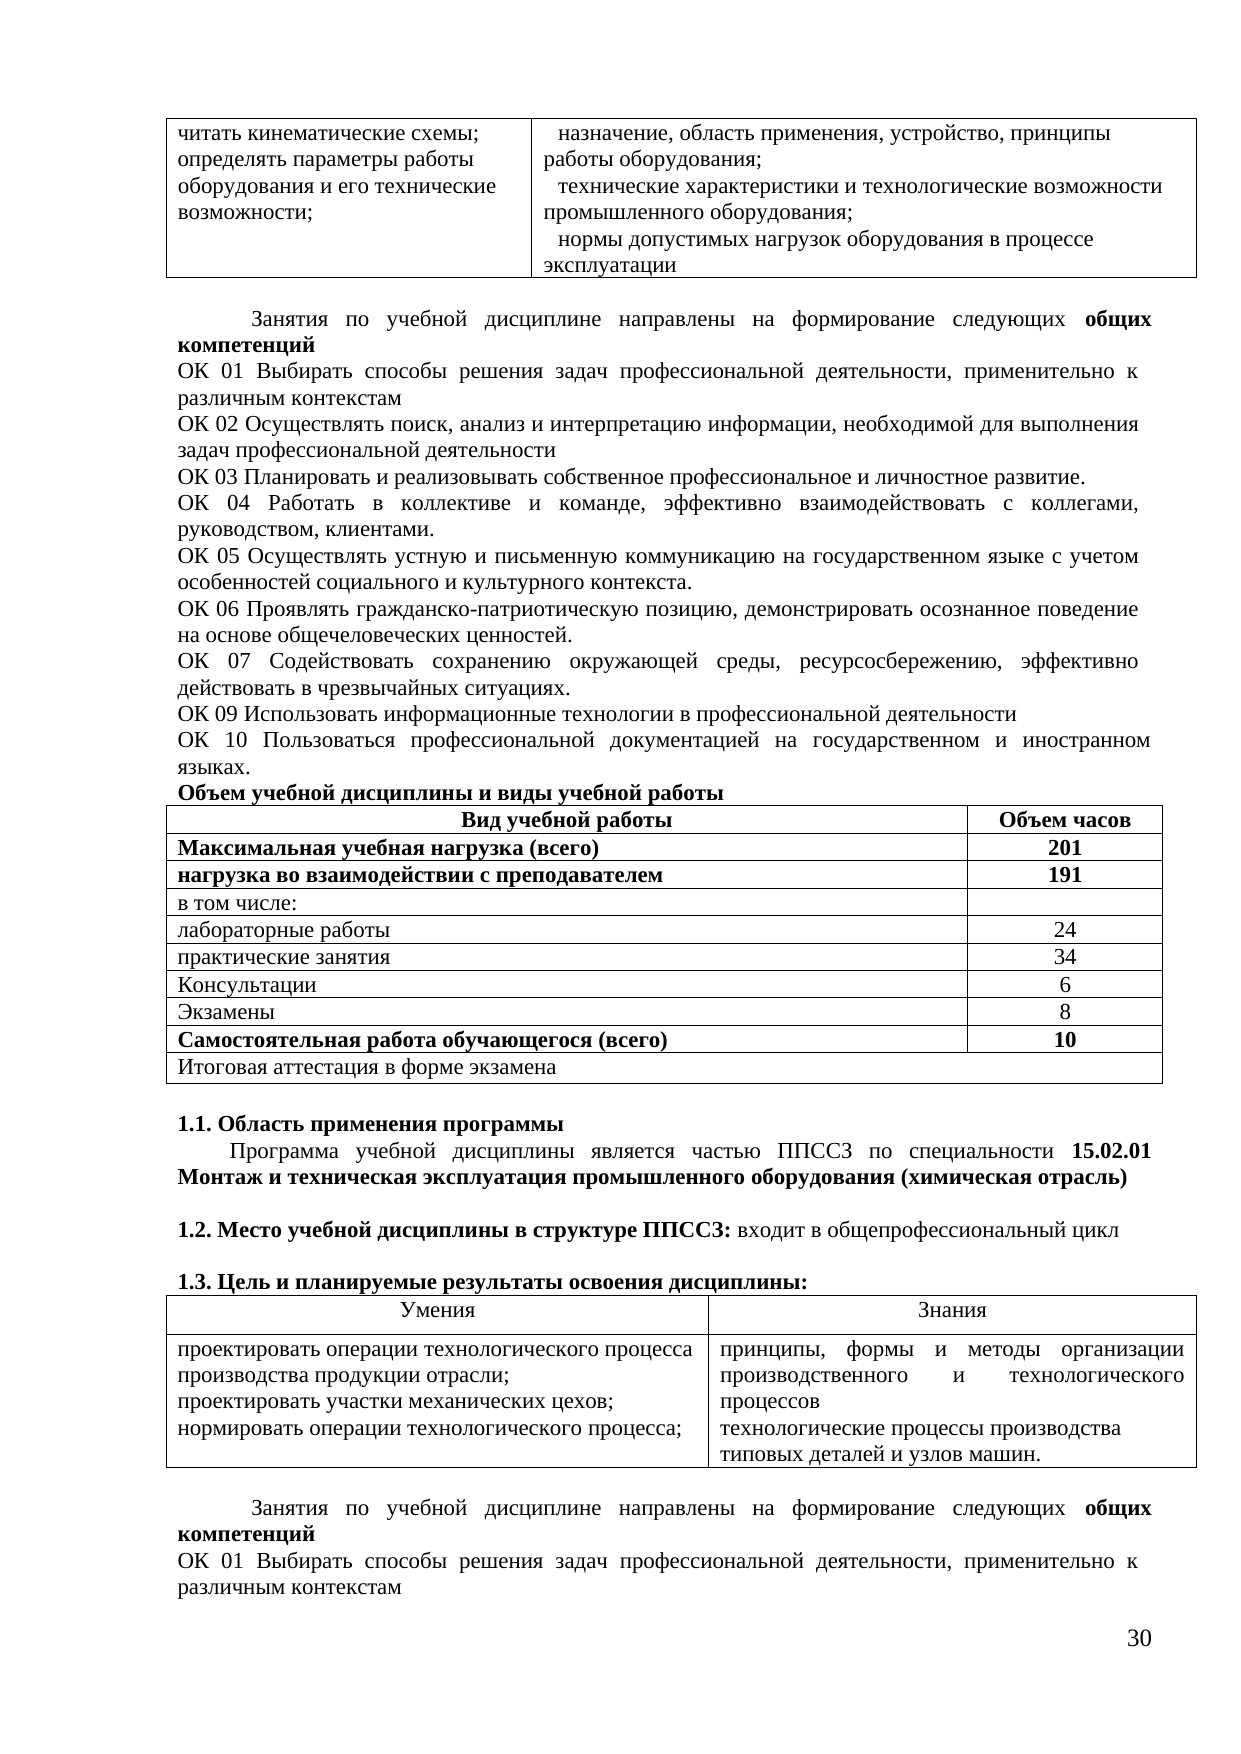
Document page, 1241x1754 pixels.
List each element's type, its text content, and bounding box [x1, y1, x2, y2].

table_cell назначение, область применения, устройство, принципы работы оборудования; технические характеристики и технологические возможности промышленного оборудования; нормы допустимых нагрузок оборудования в процессе эксплуатации [532, 119, 1196, 277]
table_header Знания [709, 1296, 1196, 1334]
table_cell 10 [968, 1026, 1162, 1052]
text Занятия по учебной дисциплине направлены на формирование следующих общих компетенций [177, 1494, 1152, 1547]
table_cell 201 [968, 834, 1162, 860]
text ОК 06 Проявлять гражданско-патриотическую позицию, демонстрировать осознанное поведение на основе общечеловеческих ценностей. [177, 594, 1140, 647]
table_cell принципы, формы и методы организации производственного и технологического процессов технологические процессы производства типовых деталей и узлов машин. [709, 1335, 1196, 1467]
text Объем учебной дисциплины и виды учебной работы [177, 779, 1152, 805]
text ОК 04 Работать в коллективе и команде, эффективно взаимодействовать с коллегами, руководством, клиентами. [177, 489, 1140, 542]
table_cell Итоговая аттестация в форме экзамена [167, 1053, 1162, 1083]
table_cell Максимальная учебная нагрузка (всего) [167, 834, 967, 860]
table_cell 34 [968, 944, 1162, 970]
text ОК 01 Выбирать способы решения задач профессиональной деятельности, применительно к различным контекстам [177, 1547, 1140, 1599]
text ОК 02 Осуществлять поиск, анализ и интерпретацию информации, необходимой для выполнения задач профессиональной деятельности [177, 410, 1140, 463]
text ОК 03 Планировать и реализовывать собственное профессиональное и личностное развитие. [177, 463, 1140, 489]
table_cell 24 [968, 916, 1162, 942]
table_header Вид учебной работы [167, 806, 967, 833]
table_cell Консультации [167, 971, 967, 997]
text 1.1. Область применения программы [177, 1110, 1171, 1137]
text Занятия по учебной дисциплине направлены на формирование следующих общих компетенций [177, 305, 1152, 357]
table_cell в том числе: [167, 889, 967, 915]
text 1.3. Цель и планируемые результаты освоения дисциплины: [177, 1268, 1152, 1295]
table_cell [968, 889, 1162, 915]
table_cell 191 [968, 861, 1162, 888]
text ОК 01 Выбирать способы решения задач профессиональной деятельности, применительно к различным контекстам [177, 357, 1140, 410]
table_cell читать кинематические схемы; определять параметры работы оборудования и его технические возможности; [167, 119, 531, 277]
table_header Объем часов [968, 806, 1162, 833]
table_cell практические занятия [167, 944, 967, 970]
text ОК 10 Пользоваться профессиональной документацией на государственном и иностранном языках. [177, 726, 1152, 779]
table_header Умения [167, 1296, 708, 1334]
table_cell 8 [968, 998, 1162, 1024]
text 1.2. Место учебной дисциплины в структуре ППССЗ: входит в общепрофессиональный цикл [177, 1216, 1171, 1242]
text ОК 09 Использовать информационные технологии в профессиональной деятельности [177, 700, 1140, 726]
table_cell 6 [968, 971, 1162, 997]
table_cell нагрузка во взаимодействии с преподавателем [167, 861, 967, 888]
text Программа учебной дисциплины является частью ППССЗ по специальности 15.02.01 Монтаж и техническая эксплуатация промышленного оборудования (химическая отрасль) [177, 1137, 1152, 1189]
text ОК 05 Осуществлять устную и письменную коммуникацию на государственном языке с учетом особенностей социального и культурного контекста. [177, 542, 1140, 594]
text ОК 07 Содействовать сохранению окружающей среды, ресурсосбережению, эффективно действовать в чрезвычайных ситуациях. [177, 647, 1140, 700]
table_cell Экзамены [167, 998, 967, 1024]
table_cell проектировать операции технологического процесса производства продукции отрасли; проектировать участки механических цехов; нормировать операции технологического процесса; [167, 1335, 708, 1467]
table_cell Самостоятельная работа обучающегося (всего) [167, 1026, 967, 1052]
table_cell лабораторные работы [167, 916, 967, 942]
